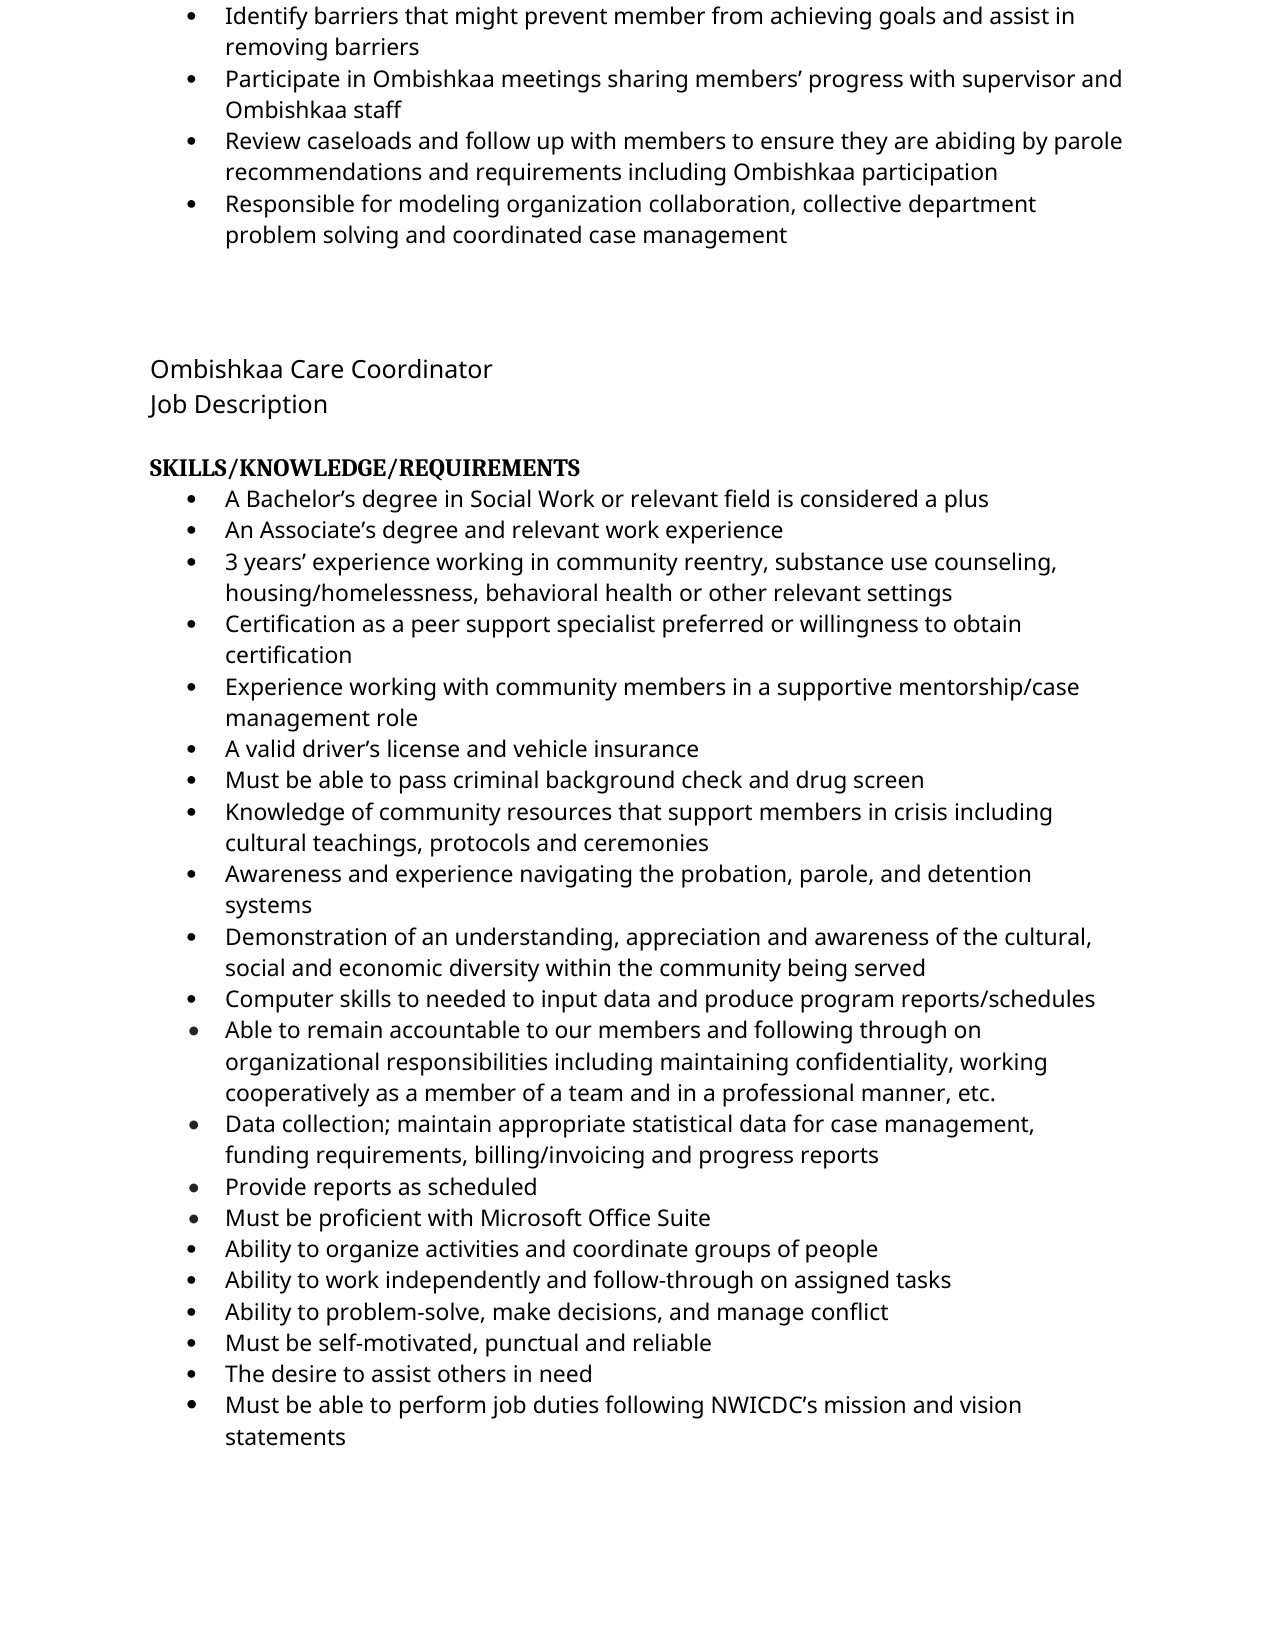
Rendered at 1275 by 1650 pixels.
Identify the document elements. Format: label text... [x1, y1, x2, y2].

list Computer skills to needed to input data and produce program reports/schedules [187, 983, 1125, 1014]
list Able to remain accountable to our members and following through on organizational responsibilities including maintaining confidentiality, working cooperatively as a member of a team and in a professional manner, etc. [187, 1014, 1125, 1108]
list Must be able to perform job duties following NWICDC’s mission and vision statements [187, 1389, 1125, 1452]
list A valid driver’s license and vehicle insurance [187, 733, 1125, 764]
list Demonstration of an understanding, appreciation and awareness of the cultural, social and economic diversity within the community being served [187, 921, 1125, 983]
list Review caseloads and follow up with members to ensure they are abiding by parole recommendations and requirements including Ombishkaa participation [187, 125, 1125, 187]
list Data collection; maintain appropriate statistical data for case management, funding requirements, billing/invoicing and progress reports [187, 1108, 1125, 1171]
text Job Description [150, 386, 1125, 420]
list 3 years’ experience working in community reentry, substance use counseling, housing/homelessness, behavioral health or other relevant settings [187, 546, 1125, 608]
text Ombishkaa Care Coordinator [150, 352, 1125, 386]
list An Associate’s degree and relevant work experience [187, 514, 1125, 546]
list Ability to problem-solve, make decisions, and manage conflict [187, 1296, 1125, 1327]
text SKILLS/KNOWLEDGE/REQUIREMENTS [150, 454, 1125, 483]
list Ability to organize activities and coordinate groups of people [187, 1233, 1125, 1264]
list The desire to assist others in need [187, 1358, 1125, 1389]
list Must be able to pass criminal background check and drug screen [187, 764, 1125, 796]
list Must be proficient with Microsoft Office Suite [187, 1202, 1125, 1233]
list Responsible for modeling organization collaboration, collective department problem solving and coordinated case management [187, 187, 1125, 250]
list Awareness and experience navigating the probation, parole, and detention systems [187, 858, 1125, 921]
list Identify barriers that might prevent member from achieving goals and assist in removing barriers [187, 0, 1125, 62]
list Must be self-motivated, punctual and reliable [187, 1327, 1125, 1358]
list Participate in Ombishkaa meetings sharing members’ progress with supervisor and Ombishkaa staff [187, 62, 1125, 125]
list Knowledge of community resources that support members in crisis including cultural teachings, protocols and ceremonies [187, 796, 1125, 858]
list Experience working with community members in a supportive mentorship/case management role [187, 671, 1125, 733]
list A Bachelor’s degree in Social Work or relevant field is considered a plus [187, 483, 1125, 514]
list Certification as a peer support specialist preferred or willingness to obtain certification [187, 608, 1125, 671]
list Ability to work independently and follow-through on assigned tasks [187, 1264, 1125, 1296]
list Provide reports as scheduled [187, 1171, 1125, 1202]
